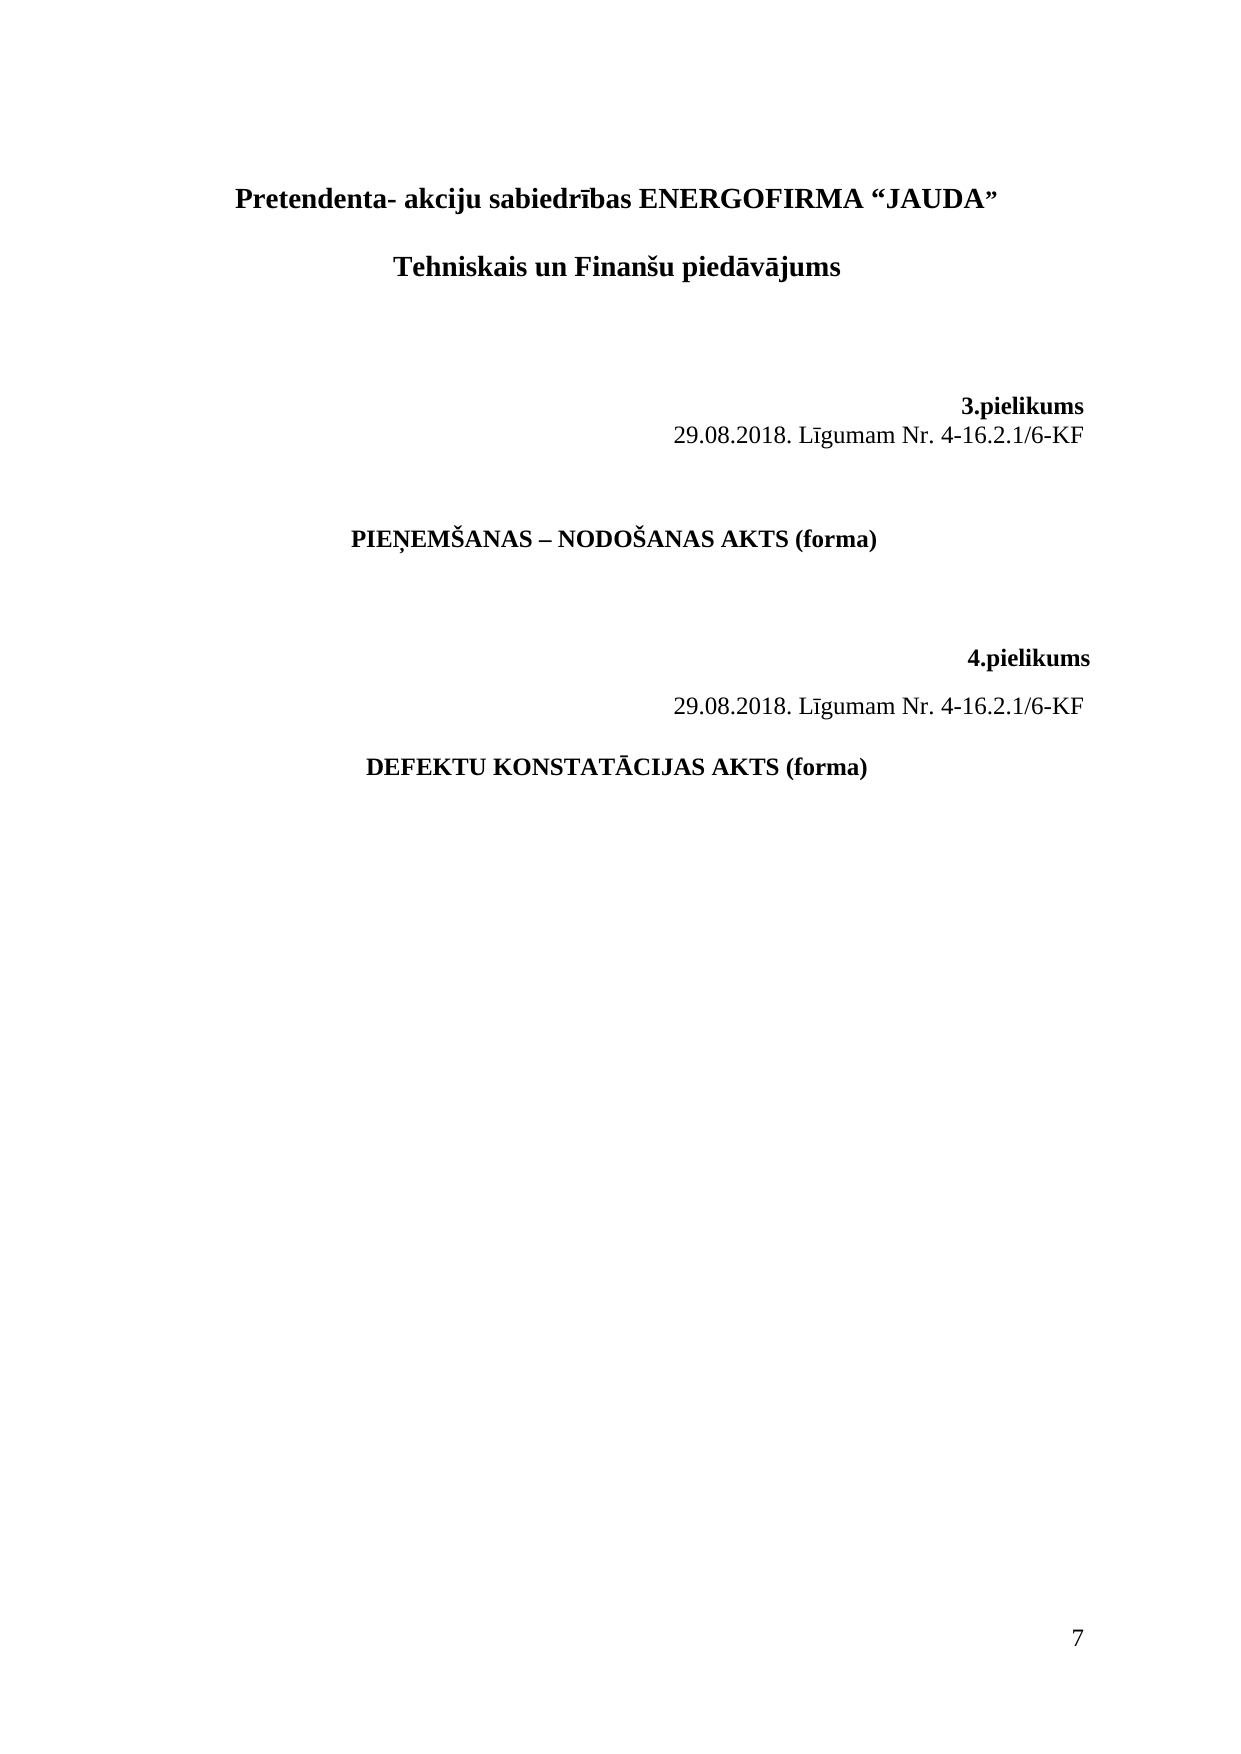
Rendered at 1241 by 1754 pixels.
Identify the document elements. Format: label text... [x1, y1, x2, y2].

text Pretendenta- akciju sabiedrības ENERGOFIRMA “JAUDA” [150, 181, 1082, 214]
text 4.pielikums [150, 643, 1090, 672]
text 29.08.2018. Līgumam Nr. 4-16.2.1/6-KF [150, 691, 1084, 719]
text Tehniskais un Finanšu piedāvājums [150, 249, 1084, 283]
text DEFEKTU KONSTATĀCIJAS AKTS (forma) [150, 752, 1084, 781]
text 29.08.2018. Līgumam Nr. 4-16.2.1/6-KF [150, 420, 1084, 448]
text 3.pielikums [150, 391, 1084, 420]
text PIEŅEMŠANAS – NODOŠANAS AKTS (forma) [150, 524, 1078, 553]
